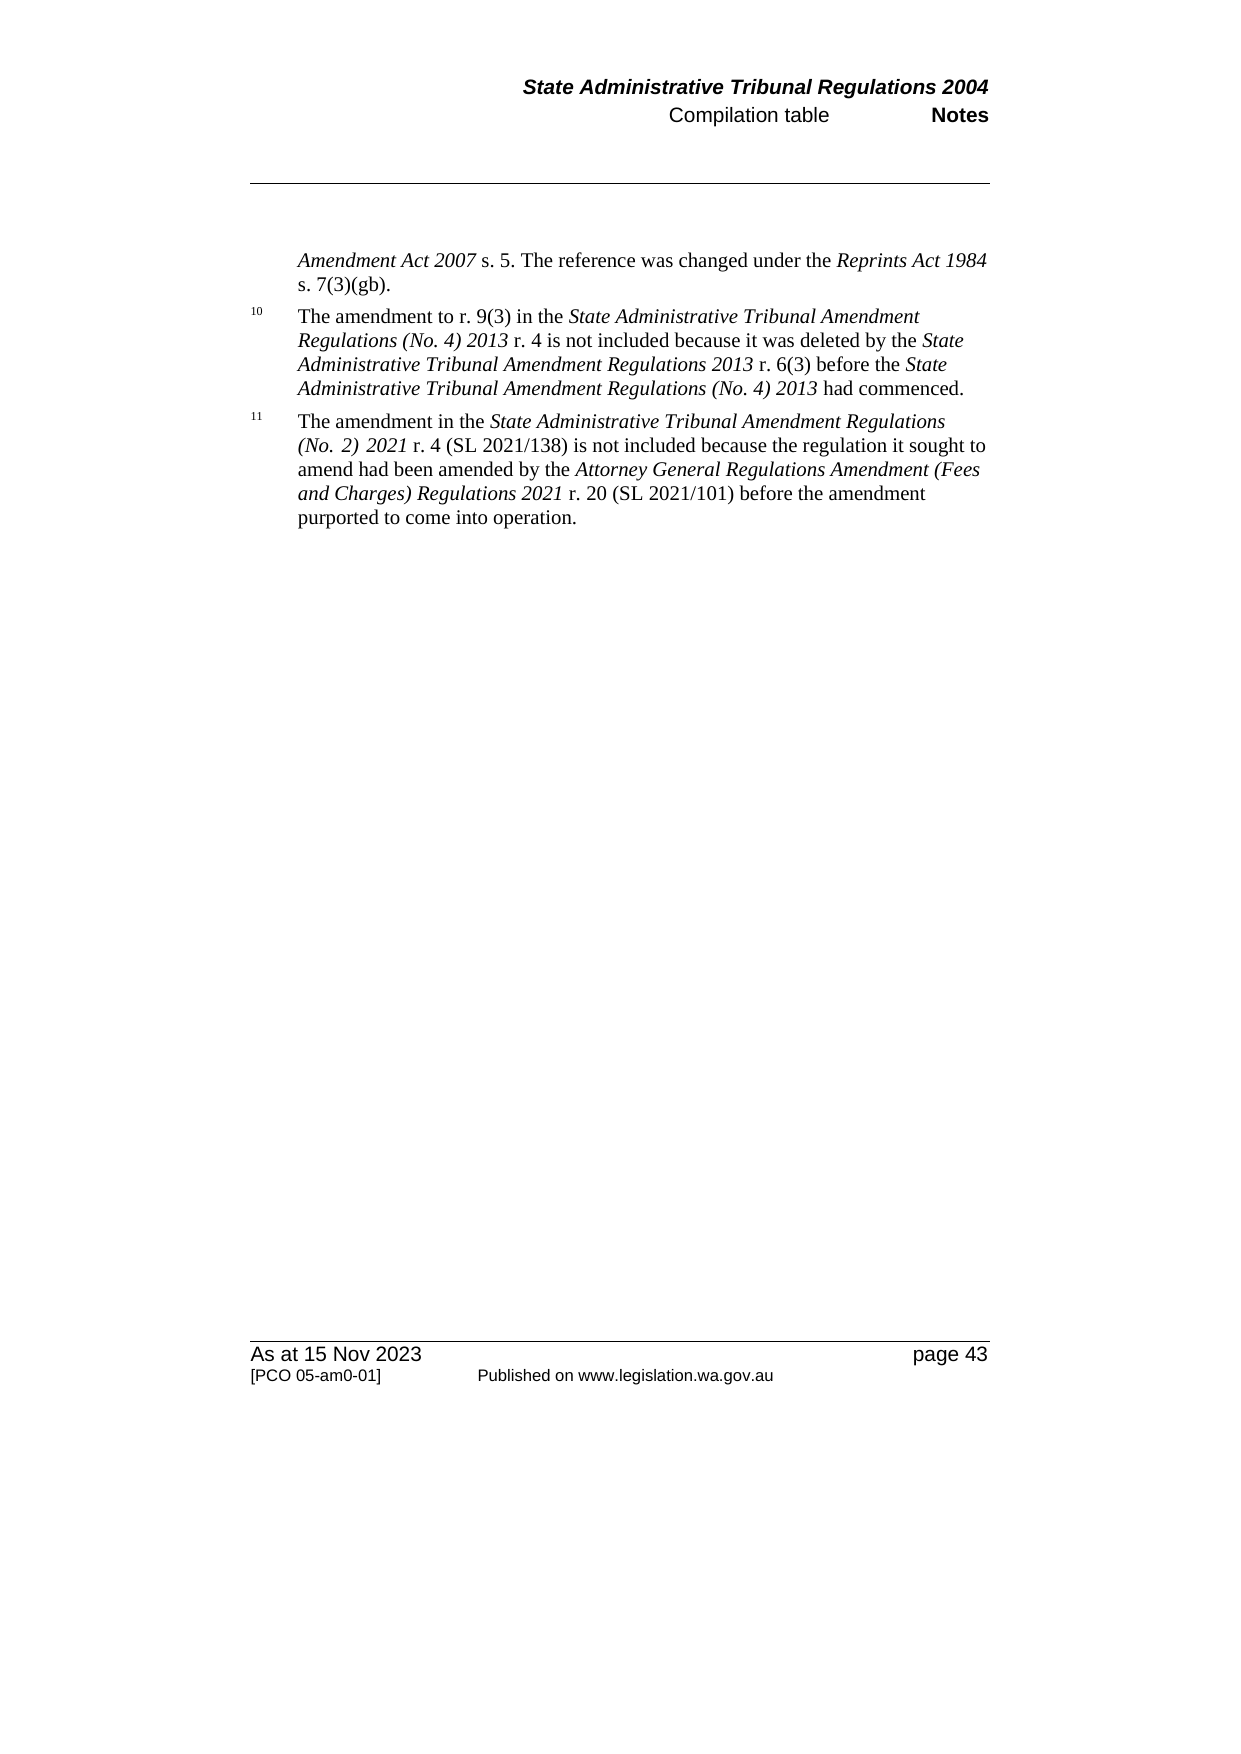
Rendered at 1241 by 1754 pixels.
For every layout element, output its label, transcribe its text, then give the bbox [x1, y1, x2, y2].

text 11 The amendment in the State Administrative Tribunal Amendment Regulations (No. 2) 2021 r. 4 (SL 2021/138) is not included because the regulation it sought to amend had been amended by the Attorney General Regulations Amendment (Fees and Charges) Regulations 2021 r. 20 (SL 2021/101) before the amendment purported to come into operation. [250, 408, 990, 529]
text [250, 247, 990, 296]
text 10 The amendment to r. 9(3) in the State Administrative Tribunal Amendment Regulations (No. 4) 2013 r. 4 is not included because it was deleted by the State Administrative Tribunal Amendment Regulations 2013 r. 6(3) before the State Administrative Tribunal Amendment Regulations (No. 4) 2013 had commenced. [250, 304, 990, 400]
